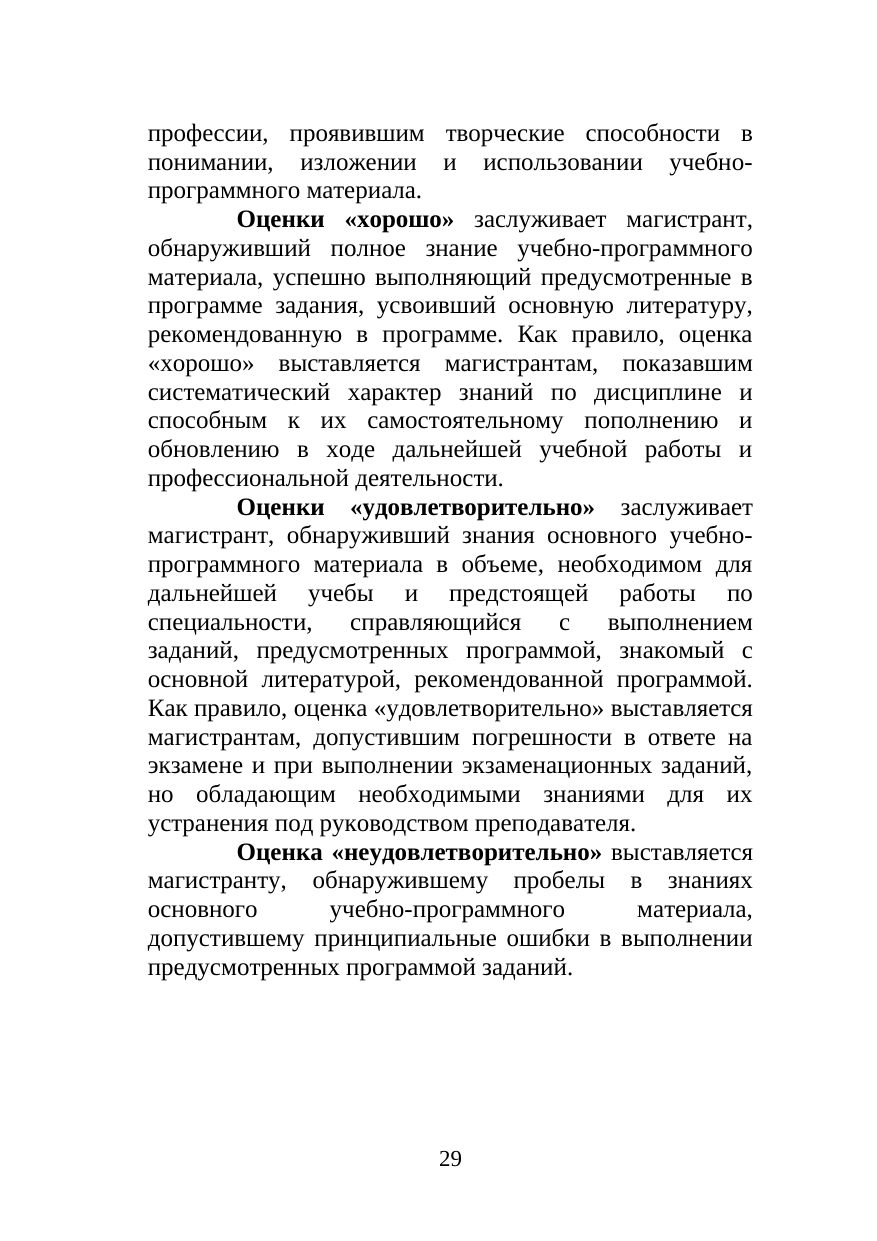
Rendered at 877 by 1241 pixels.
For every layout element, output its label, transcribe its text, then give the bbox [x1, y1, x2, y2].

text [148, 118, 753, 204]
text Оценки «удовлетворительно» заслуживает магистрант, обнаруживший знания основного учебно-программного материала в объеме, необходимом для дальнейшей учебы и предстоящей работы по специальности, справляющийся с выполнением заданий, предусмотренных программой, знакомый с основной литературой, рекомендованной программой. Как правило, оценка «удовлетворительно» выставляется магистрантам, допустившим погрешности в ответе на экзамене и при выполнении экзаменационных заданий, но обладающим необходимыми знаниями для их устранения под руководством преподавателя. [148, 492, 753, 837]
text Оценка «неудовлетворительно» выставляется магистранту, обнаружившему пробелы в знаниях основного учебно-программного материала, допустившему принципиальные ошибки в выполнении предусмотренных программой заданий. [148, 837, 753, 981]
text Оценки «хорошо» заслуживает магистрант, обнаруживший полное знание учебно-программного материала, успешно выполняющий предусмотренные в программе задания, усвоивший основную литературу, рекомендованную в программе. Как правило, оценка «хорошо» выставляется магистрантам, показавшим систематический характер знаний по дисциплине и способным к их самостоятельному пополнению и обновлению в ходе дальнейшей учебной работы и профессиональной деятельности. [148, 204, 753, 492]
